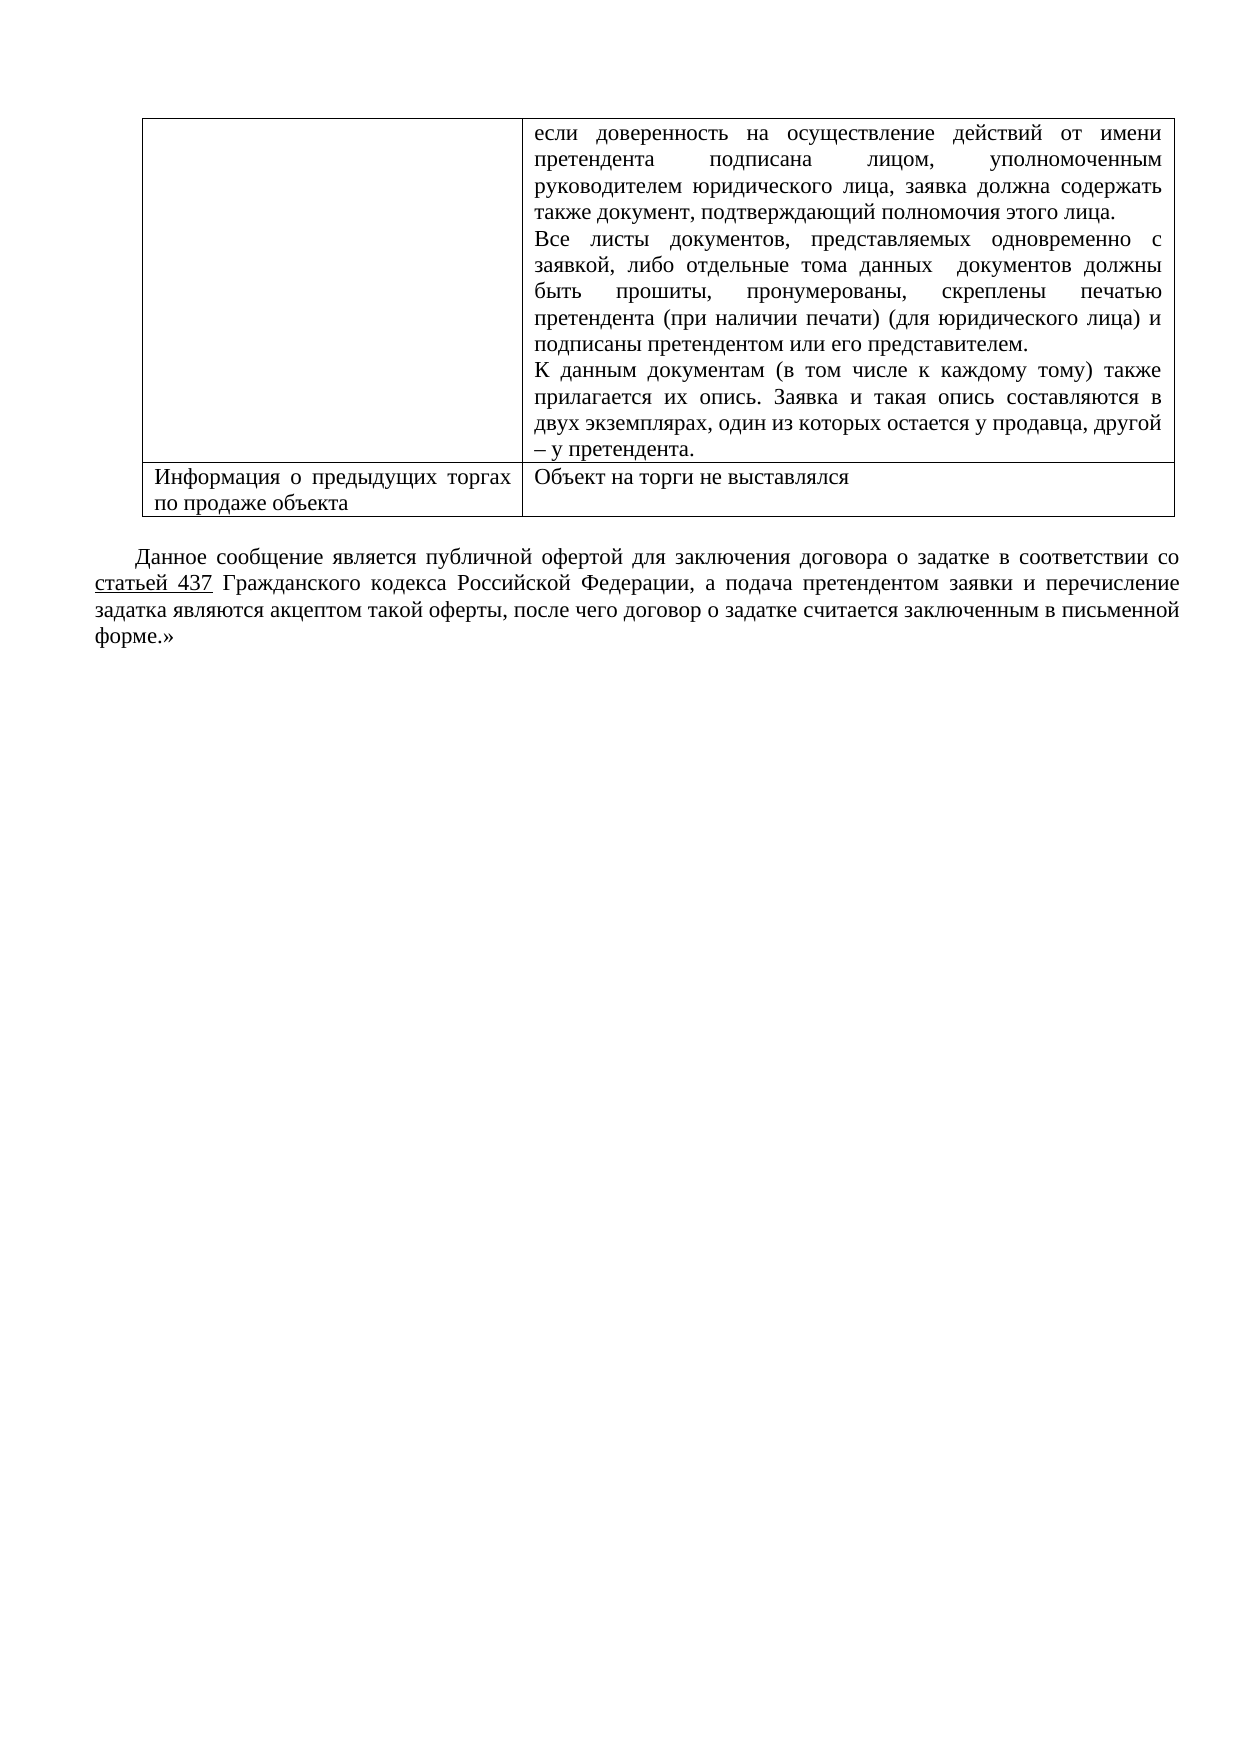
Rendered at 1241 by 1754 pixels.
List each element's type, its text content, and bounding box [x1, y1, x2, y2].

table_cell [143, 119, 522, 462]
text Данное сообщение является публичной офертой для заключения договора о задатке в соответствии со статьей 437 Гражданского кодекса Российской Федерации, а подача претендентом заявки и перечисление задатка являются акцептом такой оферты, после чего договор о задатке считается заключенным в письменной форме.» [94, 543, 1181, 648]
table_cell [523, 119, 1174, 462]
table_cell Объект на торги не выставлялся [523, 463, 1174, 516]
table_cell Информация о предыдущих торгах по продаже объекта [143, 463, 522, 516]
